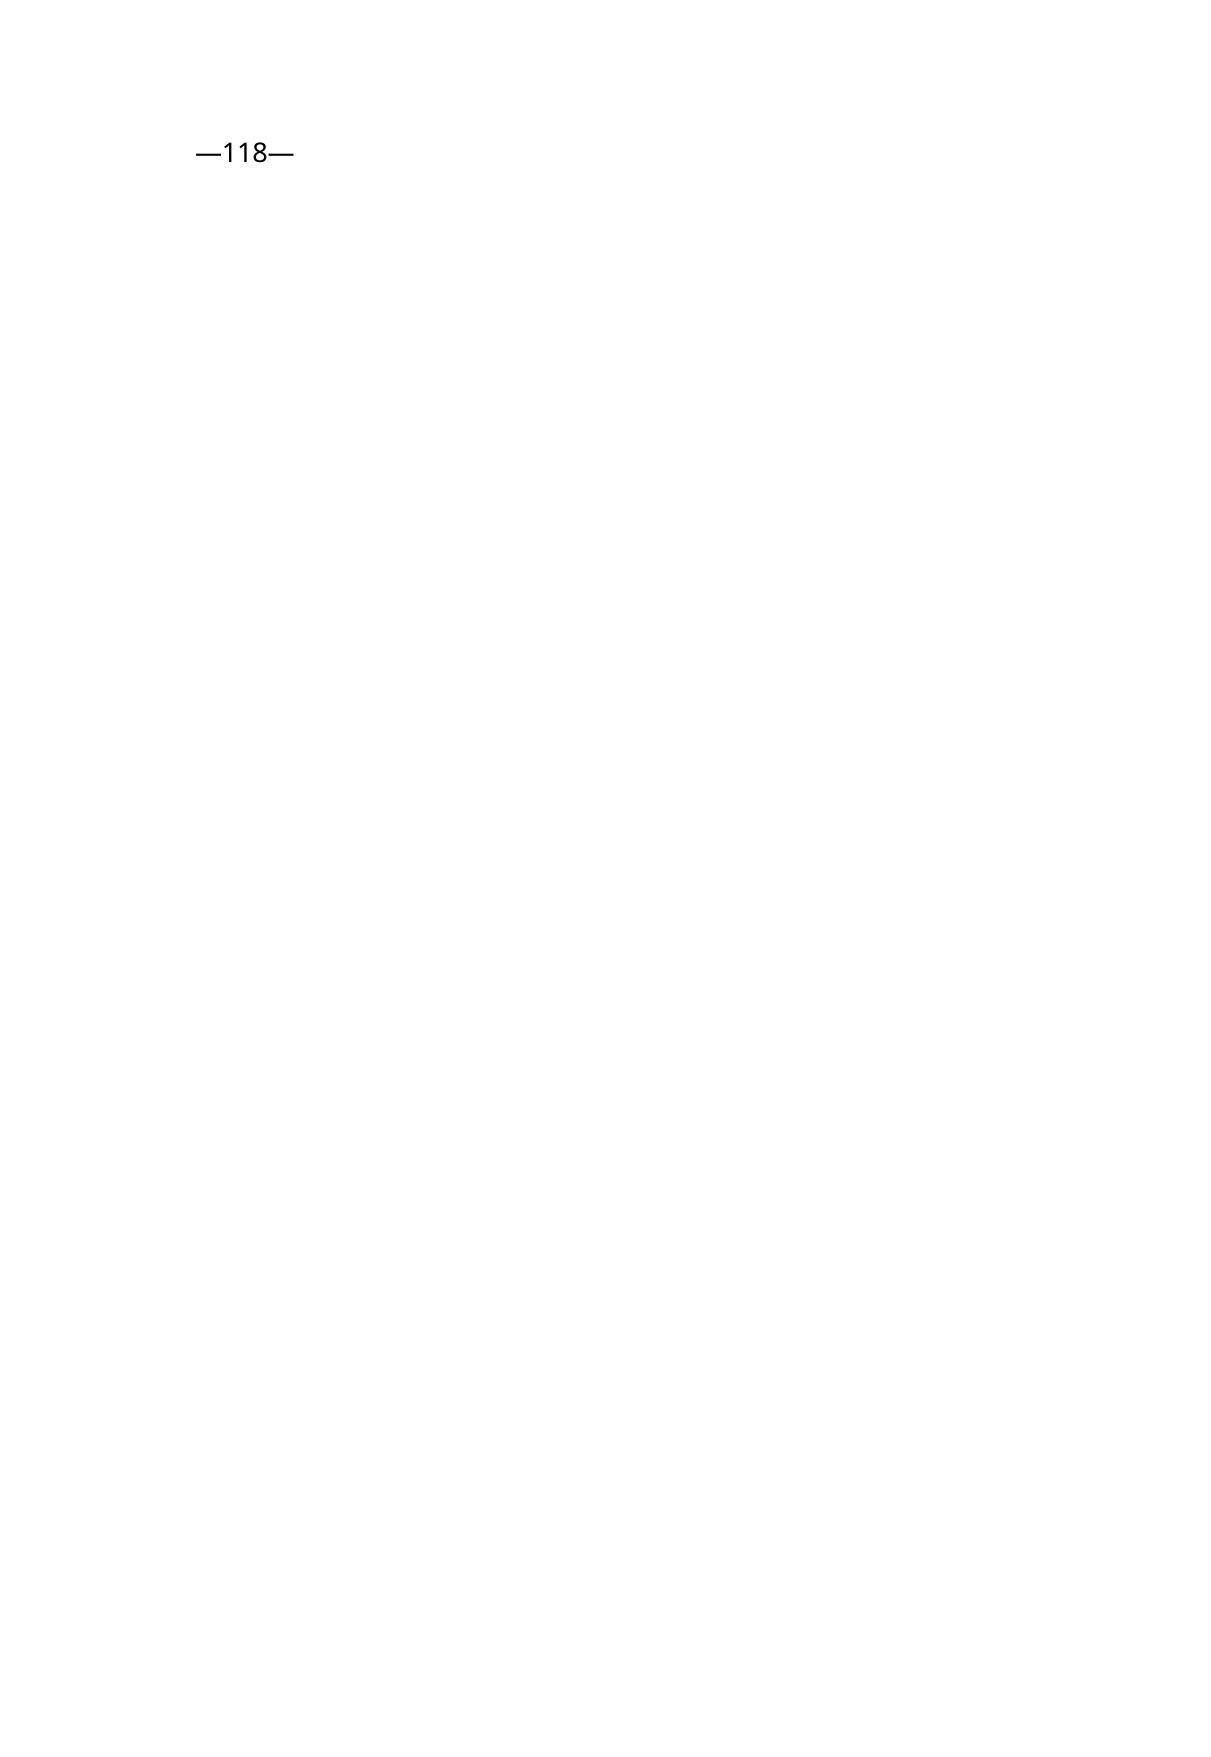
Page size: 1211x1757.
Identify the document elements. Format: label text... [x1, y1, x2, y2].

text —118— [195, 140, 1092, 168]
